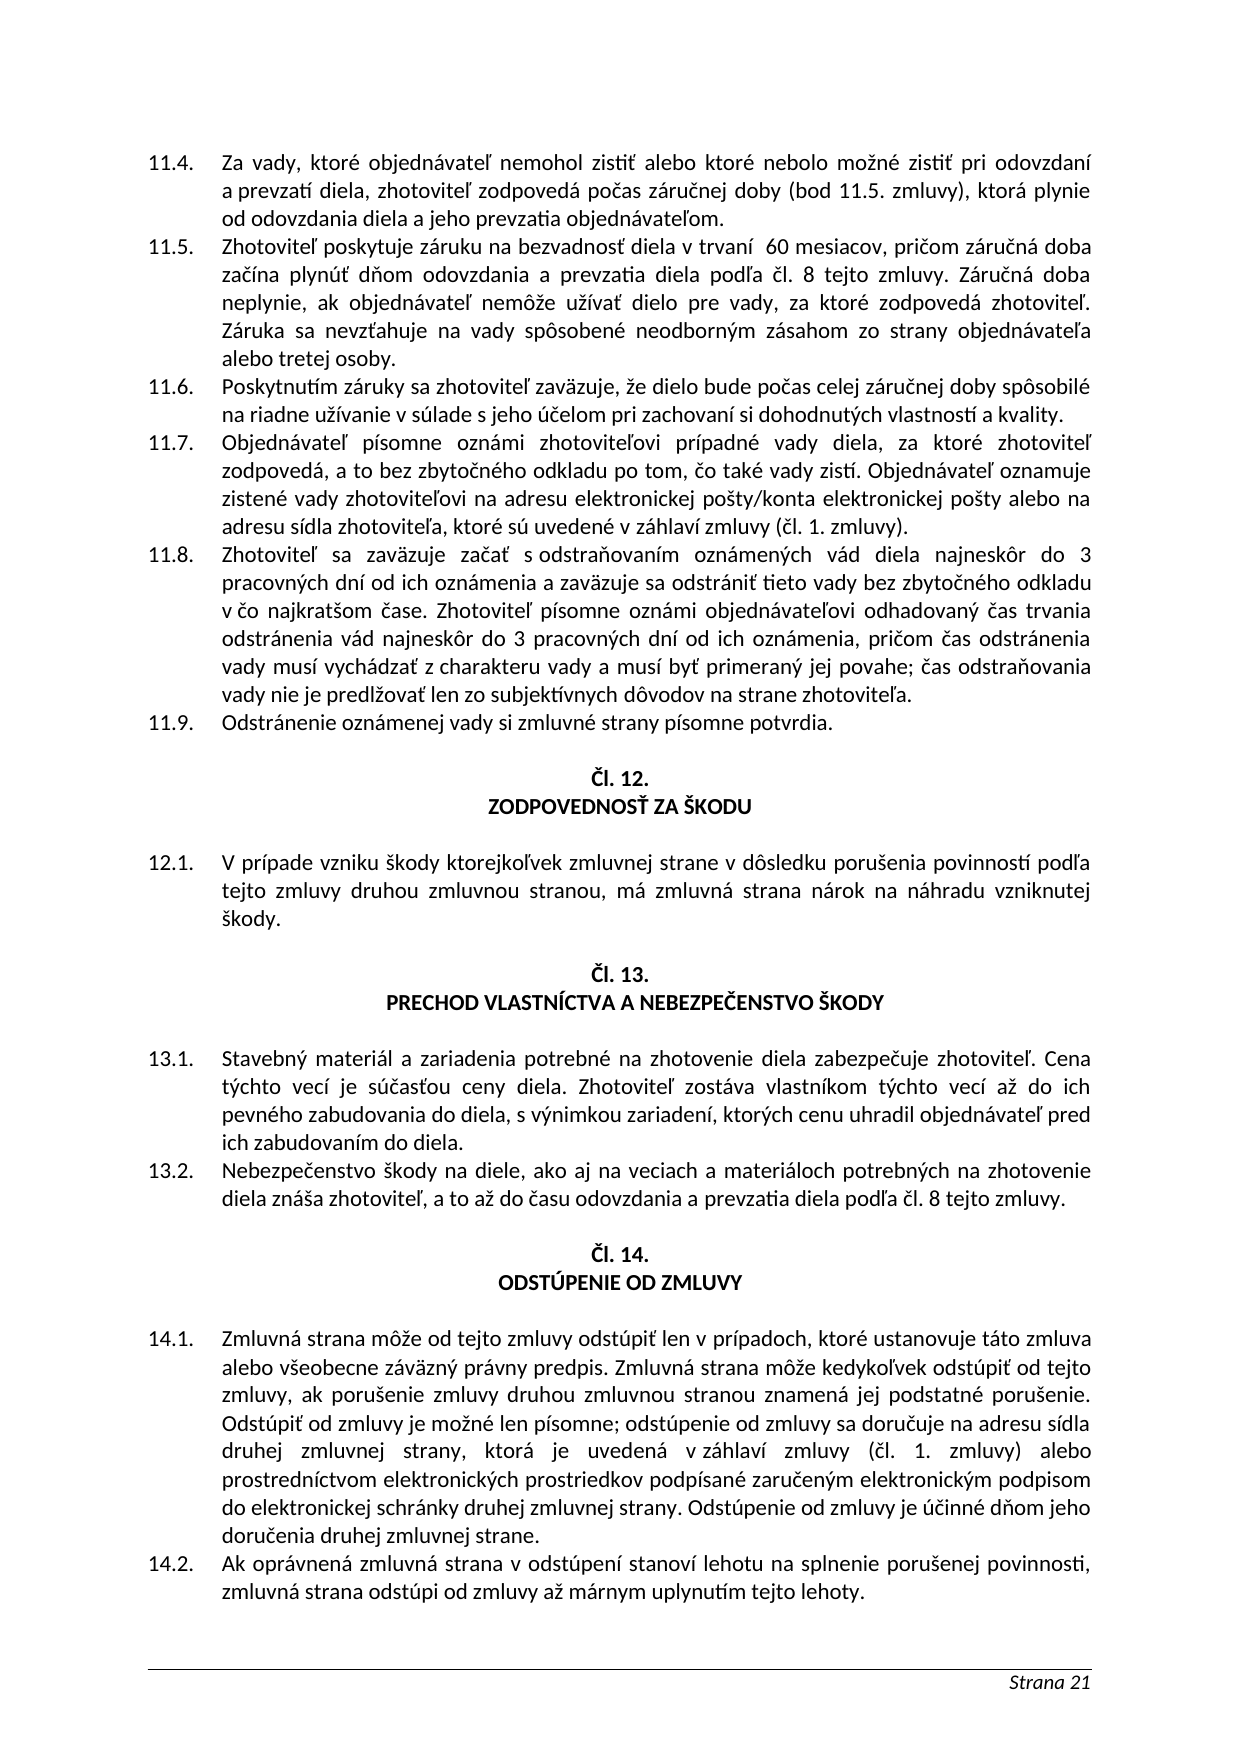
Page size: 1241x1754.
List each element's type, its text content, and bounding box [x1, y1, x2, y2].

text 11.8. Zhotoviteľ sa zaväzuje začať s odstraňovaním oznámených vád diela najneskôr do 3 pracovných dní od ich oznámenia a zaväzuje sa odstrániť tieto vady bez zbytočného odkladu v čo najkratšom čase. Zhotoviteľ písomne oznámi objednávateľovi odhadovaný čas trvania odstránenia vád najneskôr do 3 pracovných dní od ich oznámenia, pričom čas odstránenia vady musí vychádzať z charakteru vady a musí byť primeraný jej povahe; čas odstraňovania vady nie je predlžovať len zo subjektívnych dôvodov na strane zhotoviteľa. [148, 540, 1092, 708]
text 11.9. Odstránenie oznámenej vady si zmluvné strany písomne potvrdia. [148, 708, 1092, 736]
text Čl. 13. [148, 960, 1092, 988]
text 14.2. Ak oprávnená zmluvná strana v odstúpení stanoví lehotu na splnenie porušenej povinnosti, zmluvná strana odstúpi od zmluvy až márnym uplynutím tejto lehoty. [148, 1549, 1092, 1605]
text 11.7. Objednávateľ písomne oznámi zhotoviteľovi prípadné vady diela, za ktoré zhotoviteľ zodpovedá, a to bez zbytočného odkladu po tom, čo také vady zistí. Objednávateľ oznamuje zistené vady zhotoviteľovi na adresu elektronickej pošty/konta elektronickej pošty alebo na adresu sídla zhotoviteľa, ktoré sú uvedené v záhlaví zmluvy (čl. 1. zmluvy). [148, 428, 1092, 540]
text 13.2. Nebezpečenstvo škody na diele, ako aj na veciach a materiáloch potrebných na zhotovenie diela znáša zhotoviteľ, a to až do času odovzdania a prevzatia diela podľa čl. 8 tejto zmluvy. [148, 1156, 1092, 1212]
text 11.6. Poskytnutím záruky sa zhotoviteľ zaväzuje, že dielo bude počas celej záručnej doby spôsobilé na riadne užívanie v súlade s jeho účelom pri zachovaní si dohodnutých vlastností a kvality. [148, 372, 1092, 428]
text 14.1. Zmluvná strana môže od tejto zmluvy odstúpiť len v prípadoch, ktoré ustanovuje táto zmluva alebo všeobecne záväzný právny predpis. Zmluvná strana môže kedykoľvek odstúpiť od tejto zmluvy, ak porušenie zmluvy druhou zmluvnou stranou znamená jej podstatné porušenie. Odstúpiť od zmluvy je možné len písomne; odstúpenie od zmluvy sa doručuje na adresu sídla druhej zmluvnej strany, ktorá je uvedená v záhlaví zmluvy (čl. 1. zmluvy) alebo prostredníctvom elektronických prostriedkov podpísané zaručeným elektronickým podpisom do elektronickej schránky druhej zmluvnej strany. Odstúpenie od zmluvy je účinné dňom jeho doručenia druhej zmluvnej strane. [148, 1324, 1092, 1549]
text 11.4. Za vady, ktoré objednávateľ nemohol zistiť alebo ktoré nebolo možné zistiť pri odovzdaní a prevzatí diela, zhotoviteľ zodpovedá počas záručnej doby (bod 11.5. zmluvy), ktorá plynie od odovzdania diela a jeho prevzatia objednávateľom. [148, 148, 1092, 232]
text 13.1. Stavebný materiál a zariadenia potrebné na zhotovenie diela zabezpečuje zhotoviteľ. Cena týchto vecí je súčasťou ceny diela. Zhotoviteľ zostáva vlastníkom týchto vecí až do ich pevného zabudovania do diela, s výnimkou zariadení, ktorých cenu uhradil objednávateľ pred ich zabudovaním do diela. [148, 1044, 1092, 1156]
text PRECHOD VLASTNÍCTVA A NEBEZPEČENSTVO ŠKODY [178, 988, 1092, 1016]
text 12.1. V prípade vzniku škody ktorejkoľvek zmluvnej strane v dôsledku porušenia povinností podľa tejto zmluvy druhou zmluvnou stranou, má zmluvná strana nárok na náhradu vzniknutej škody. [148, 848, 1092, 932]
text ODSTÚPENIE OD ZMLUVY [148, 1268, 1092, 1297]
text Čl. 14. [148, 1241, 1092, 1268]
text Čl. 12. [148, 764, 1092, 792]
text 11.5. Zhotoviteľ poskytuje záruku na bezvadnosť diela v trvaní 60 mesiacov, pričom záručná doba začína plynúť dňom odovzdania a prevzatia diela podľa čl. 8 tejto zmluvy. Záručná doba neplynie, ak objednávateľ nemôže užívať dielo pre vady, za ktoré zodpovedá zhotoviteľ. Záruka sa nevzťahuje na vady spôsobené neodborným zásahom zo strany objednávateľa alebo tretej osoby. [148, 232, 1092, 372]
text ZODPOVEDNOSŤ ZA ŠKODU [148, 792, 1092, 820]
